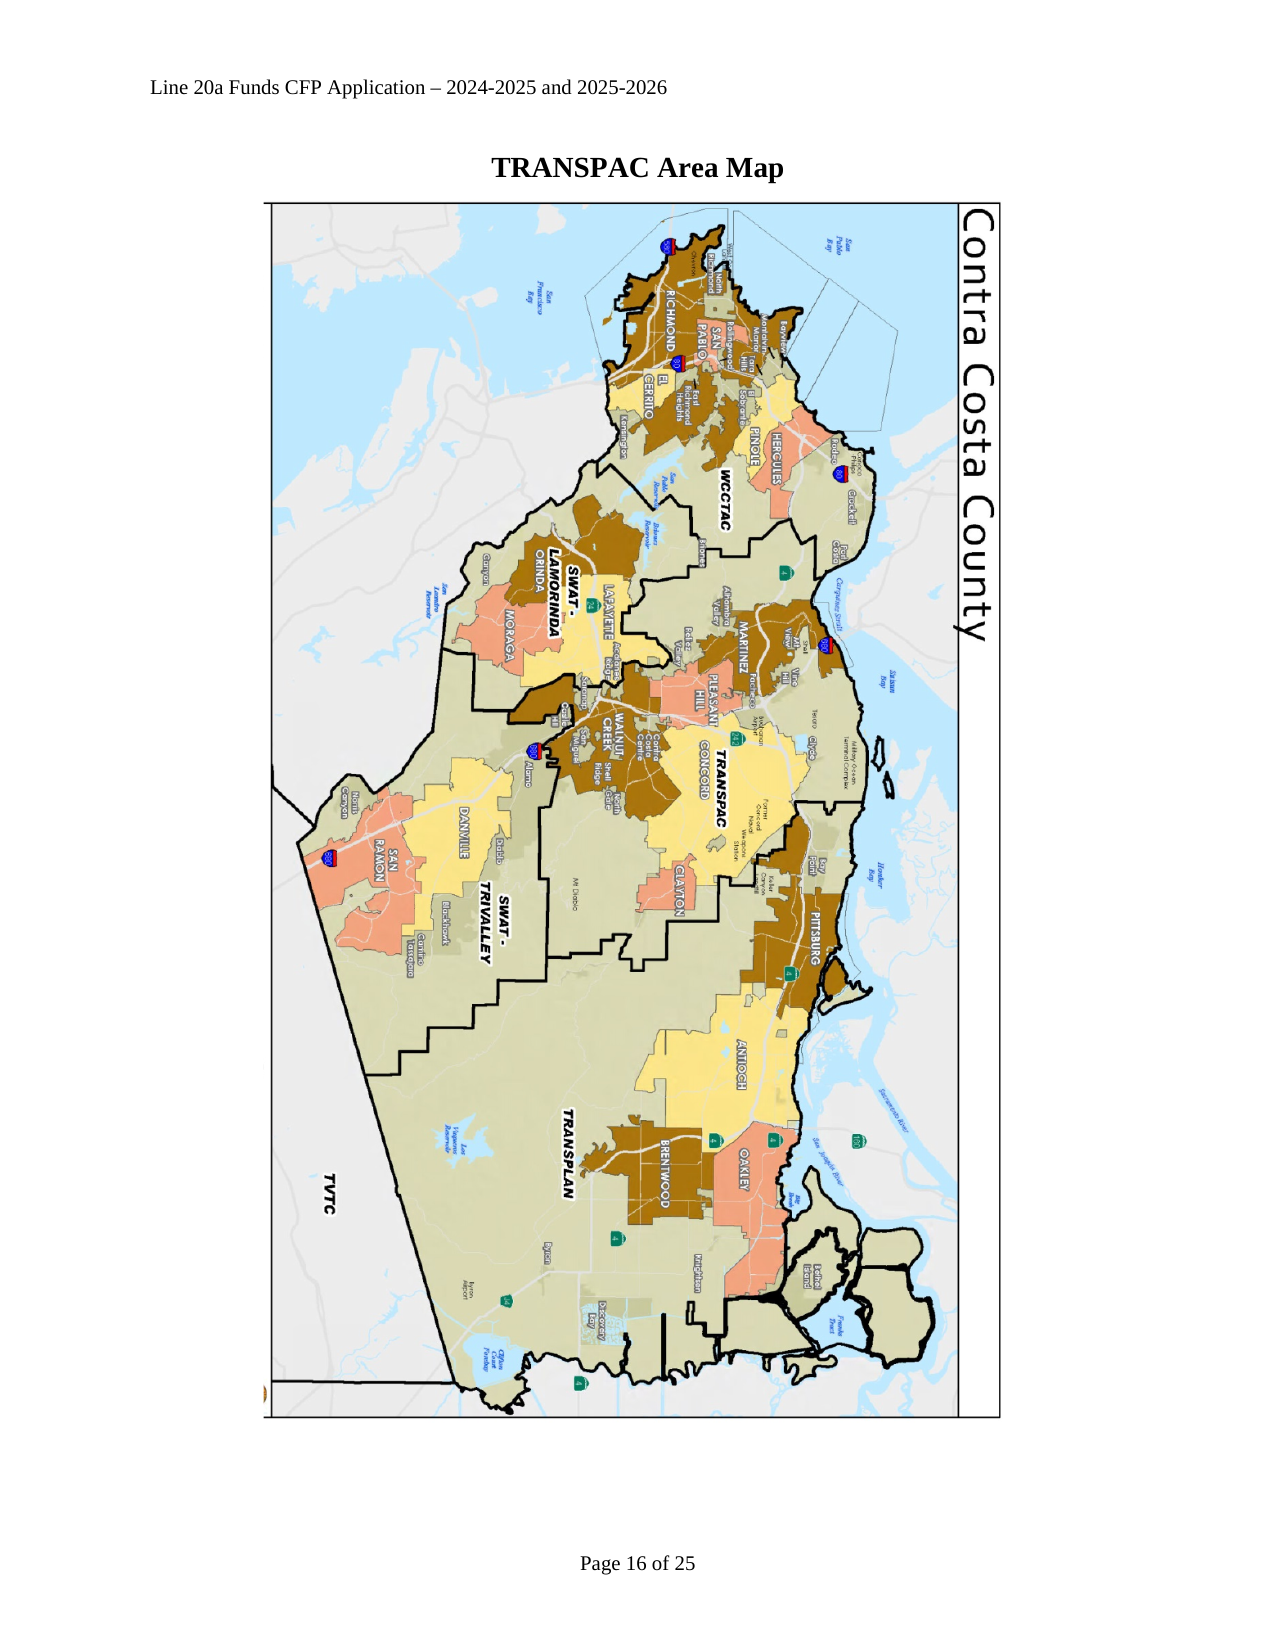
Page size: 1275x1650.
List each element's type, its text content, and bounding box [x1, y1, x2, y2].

picture [263, 190, 1013, 1425]
text TRANSPAC Area Map [150, 150, 1125, 183]
